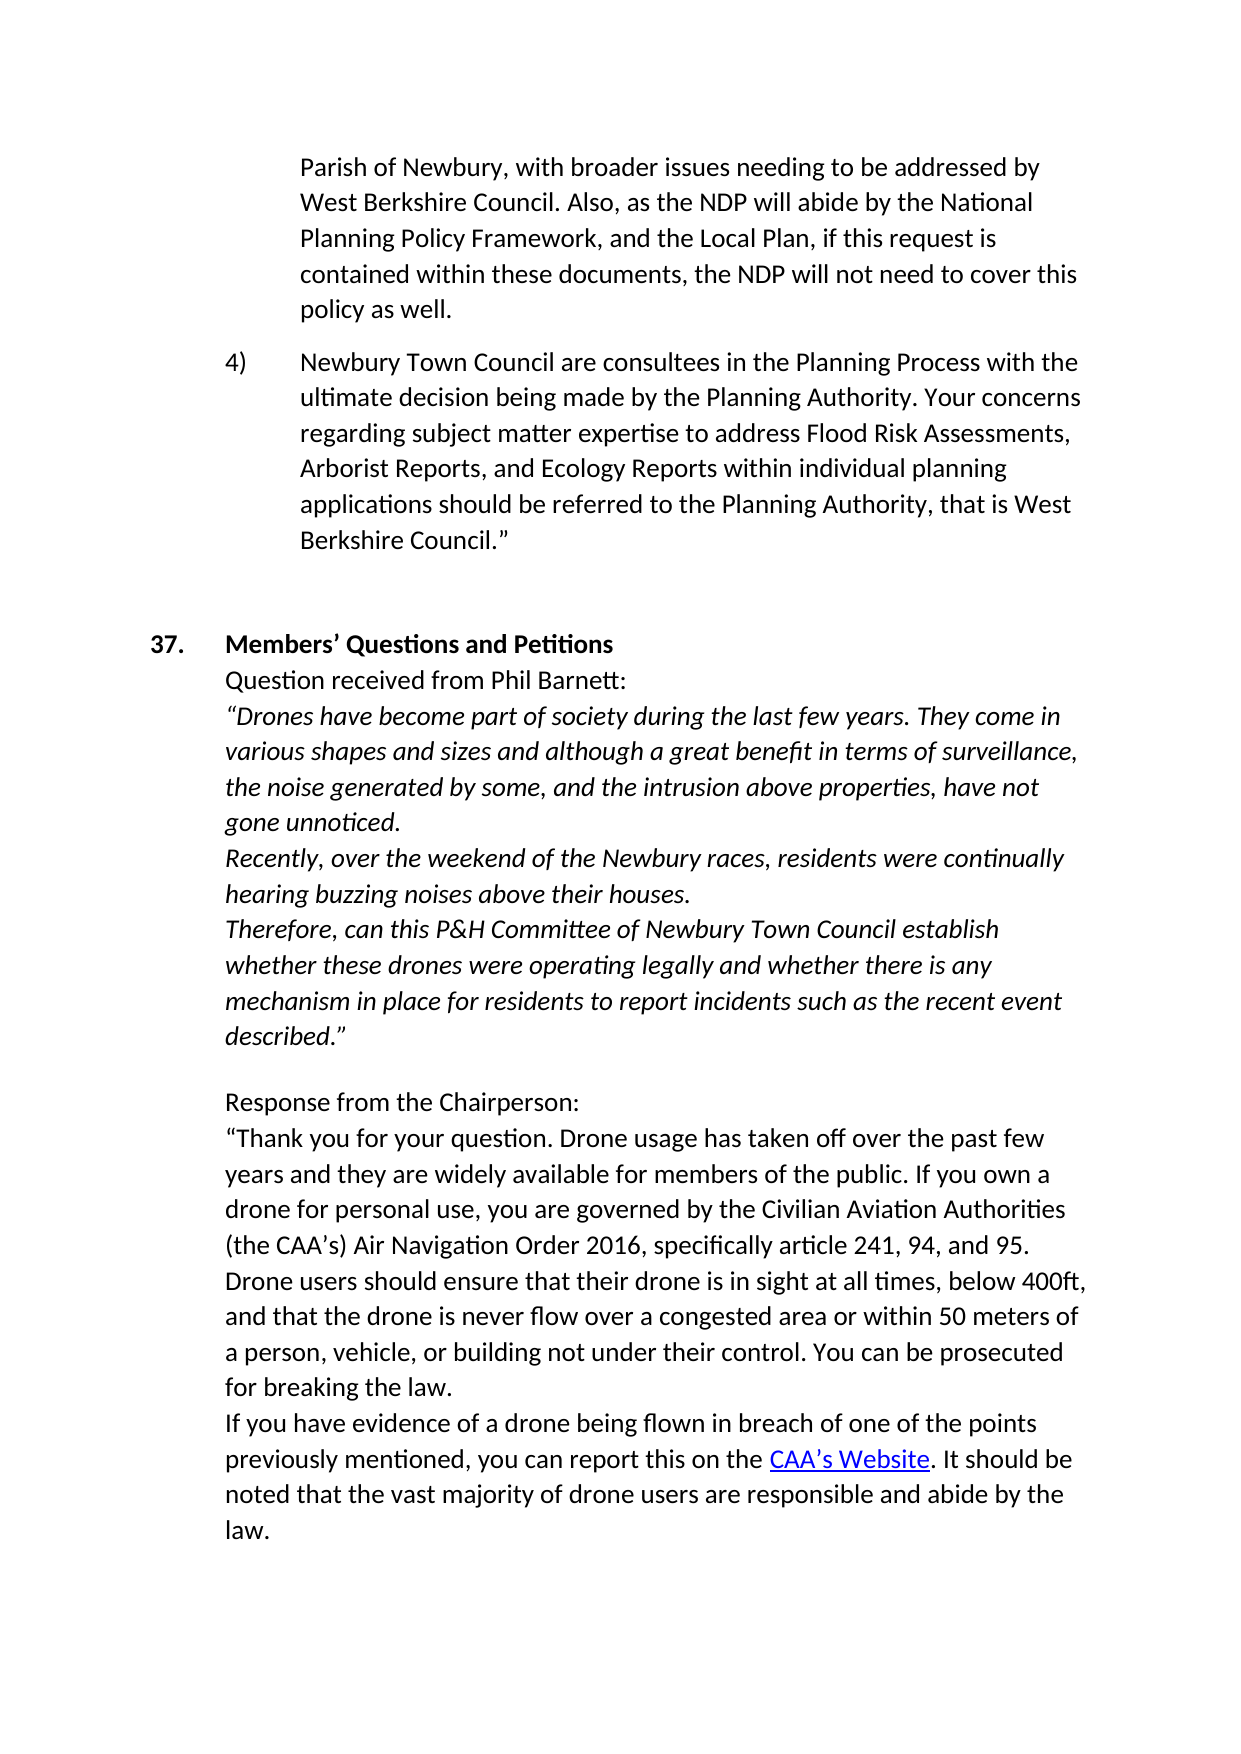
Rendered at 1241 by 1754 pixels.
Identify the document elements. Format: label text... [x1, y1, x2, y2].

text Response from the Chairperson: [150, 1086, 1090, 1119]
text Therefore, can this P&H Committee of Newbury Town Council establish whether these drones were operating legally and whether there is any mechanism in place for residents to report incidents such as the recent event described.” [225, 912, 1090, 1052]
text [300, 150, 1090, 326]
text “Thank you for your question. Drone usage has taken off over the past few years and they are widely available for members of the public. If you own a drone for personal use, you are governed by the Civilian Aviation Authorities (the CAA’s) Air Navigation Order 2016, specifically article 241, 94, and 95. Drone users should ensure that their drone is in sight at all times, below 400ft, and that the drone is never flow over a congested area or within 50 meters of a person, vehicle, or building not under their control. You can be prosecuted for breaking the law. [225, 1121, 1090, 1404]
text If you have evidence of a drone being flown in breach of one of the points previously mentioned, you can report this on the CAA’s Website. It should be noted that the vast majority of drone users are responsible and abide by the law. [225, 1406, 1090, 1546]
text 37. Members’ Questions and Petitions Question received from Phil Barnett: [150, 627, 1090, 696]
text 4) Newbury Town Council are consultees in the Planning Process with the ultimate decision being made by the Planning Authority. Your concerns regarding subject matter expertise to address Flood Risk Assessments, Arborist Reports, and Ecology Reports within individual planning applications should be referred to the Planning Authority, that is West Berkshire Council.” [225, 345, 1090, 556]
text “Drones have become part of society during the last few years. They come in various shapes and sizes and although a great benefit in terms of surveillance, the noise generated by some, and the intrusion above properties, have not gone unnoticed. [225, 699, 1090, 839]
text Recently, over the weekend of the Newbury races, residents were continually hearing buzzing noises above their houses. [225, 841, 1090, 910]
